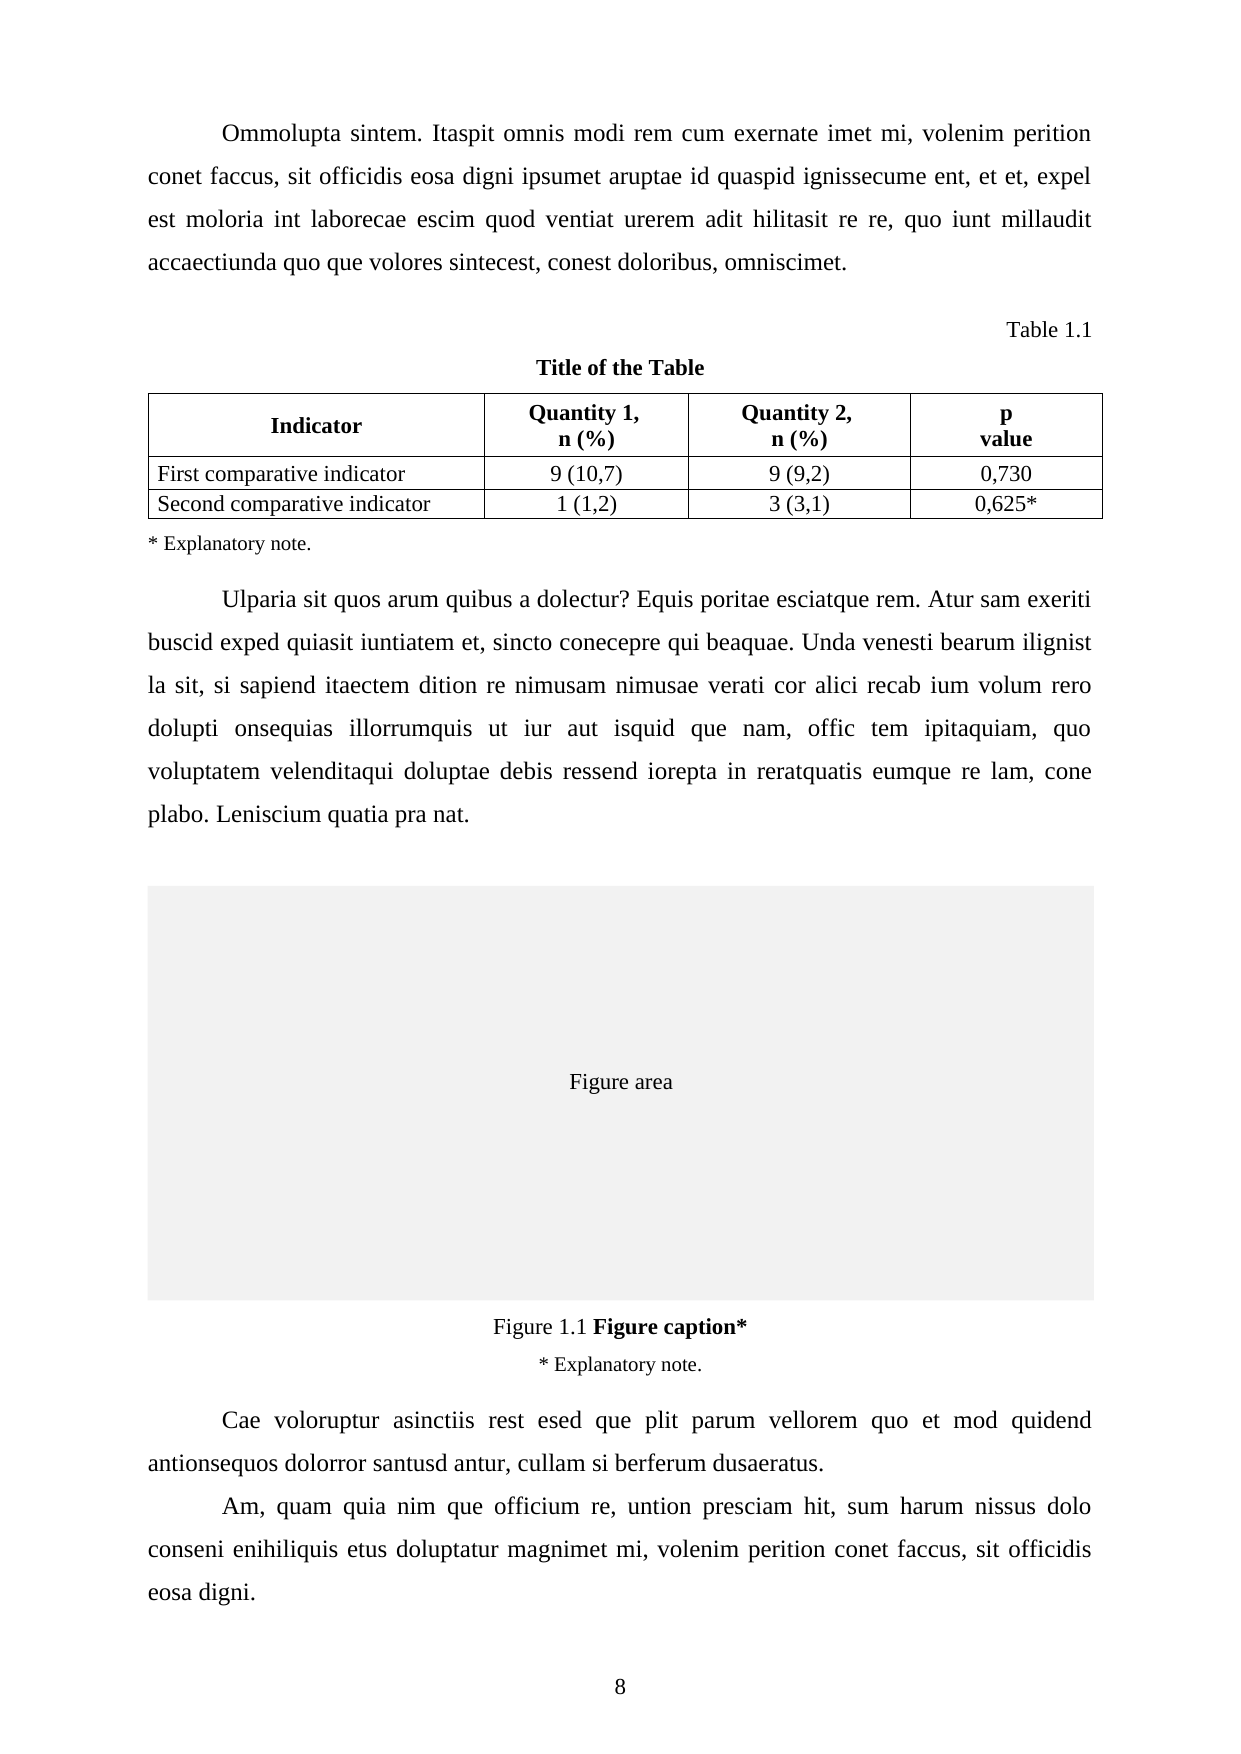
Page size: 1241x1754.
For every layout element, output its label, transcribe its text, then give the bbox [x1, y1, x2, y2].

text * Explanatory note. [148, 531, 1092, 555]
table_cell 9 (9,2) [689, 457, 910, 489]
text Figure 1.1 Figure caption* [148, 1313, 1092, 1339]
table_cell 9 (10,7) [485, 457, 688, 489]
table_cell 1 (1,2) [485, 490, 688, 518]
text Am, quam quia nim que officium re, untion presciam hit, sum harum nissus dolo conseni enihiliquis etus doluptatur magnimet mi, volenim perition conet faccus, sit officidis eosa digni. [148, 1491, 1092, 1606]
text Ommolupta sintem. Itaspit omnis modi rem cum exernate imet mi, volenim perition conet faccus, sit officidis eosa digni ipsumet aruptae id quaspid ignissecume ent, et et, expel est moloria int laborecae escim quod ventiat urerem adit hilitasit re re, quo iunt millaudit accaectiunda quo que volores sintecest, conest doloribus, omniscimet. [148, 118, 1092, 276]
text * Explanatory note. [148, 1352, 1092, 1376]
table_cell 0,625* [911, 490, 1102, 518]
table_cell First comparative indicator [149, 457, 484, 489]
text Table 1.1 [148, 316, 1092, 342]
table_header Quantity 2, n (%) [689, 394, 910, 456]
table_header p value [911, 394, 1102, 456]
table_cell 0,730 [911, 457, 1102, 489]
text Cae voloruptur asinctiis rest esed que plit parum vellorem quo et mod quidend antionsequos dolorror santusd antur, cullam si berferum dusaeratus. [148, 1405, 1092, 1477]
text Ulparia sit quos arum quibus a dolectur? Equis poritae esciatque rem. Atur sam exeriti buscid exped quiasit iuntiatem et, sincto conecepre qui beaquae. Unda venesti bearum ilignist la sit, si sapiend itaectem dition re nimusam nimusae verati cor alici recab ium volum rero dolupti onsequias illorrumquis ut iur aut isquid que nam, offic tem ipitaquiam, quo voluptatem velenditaqui doluptae debis ressend iorepta in reratquatis eumque re lam, cone plabo. Leniscium quatia pra nat. [148, 584, 1092, 828]
table_header Quantity 1, n (%) [485, 394, 688, 456]
text Title of the Table [148, 354, 1092, 381]
table_cell 3 (3,1) [689, 490, 910, 518]
table_header Indicator [149, 394, 484, 456]
table_cell Second comparative indicator [149, 490, 484, 518]
